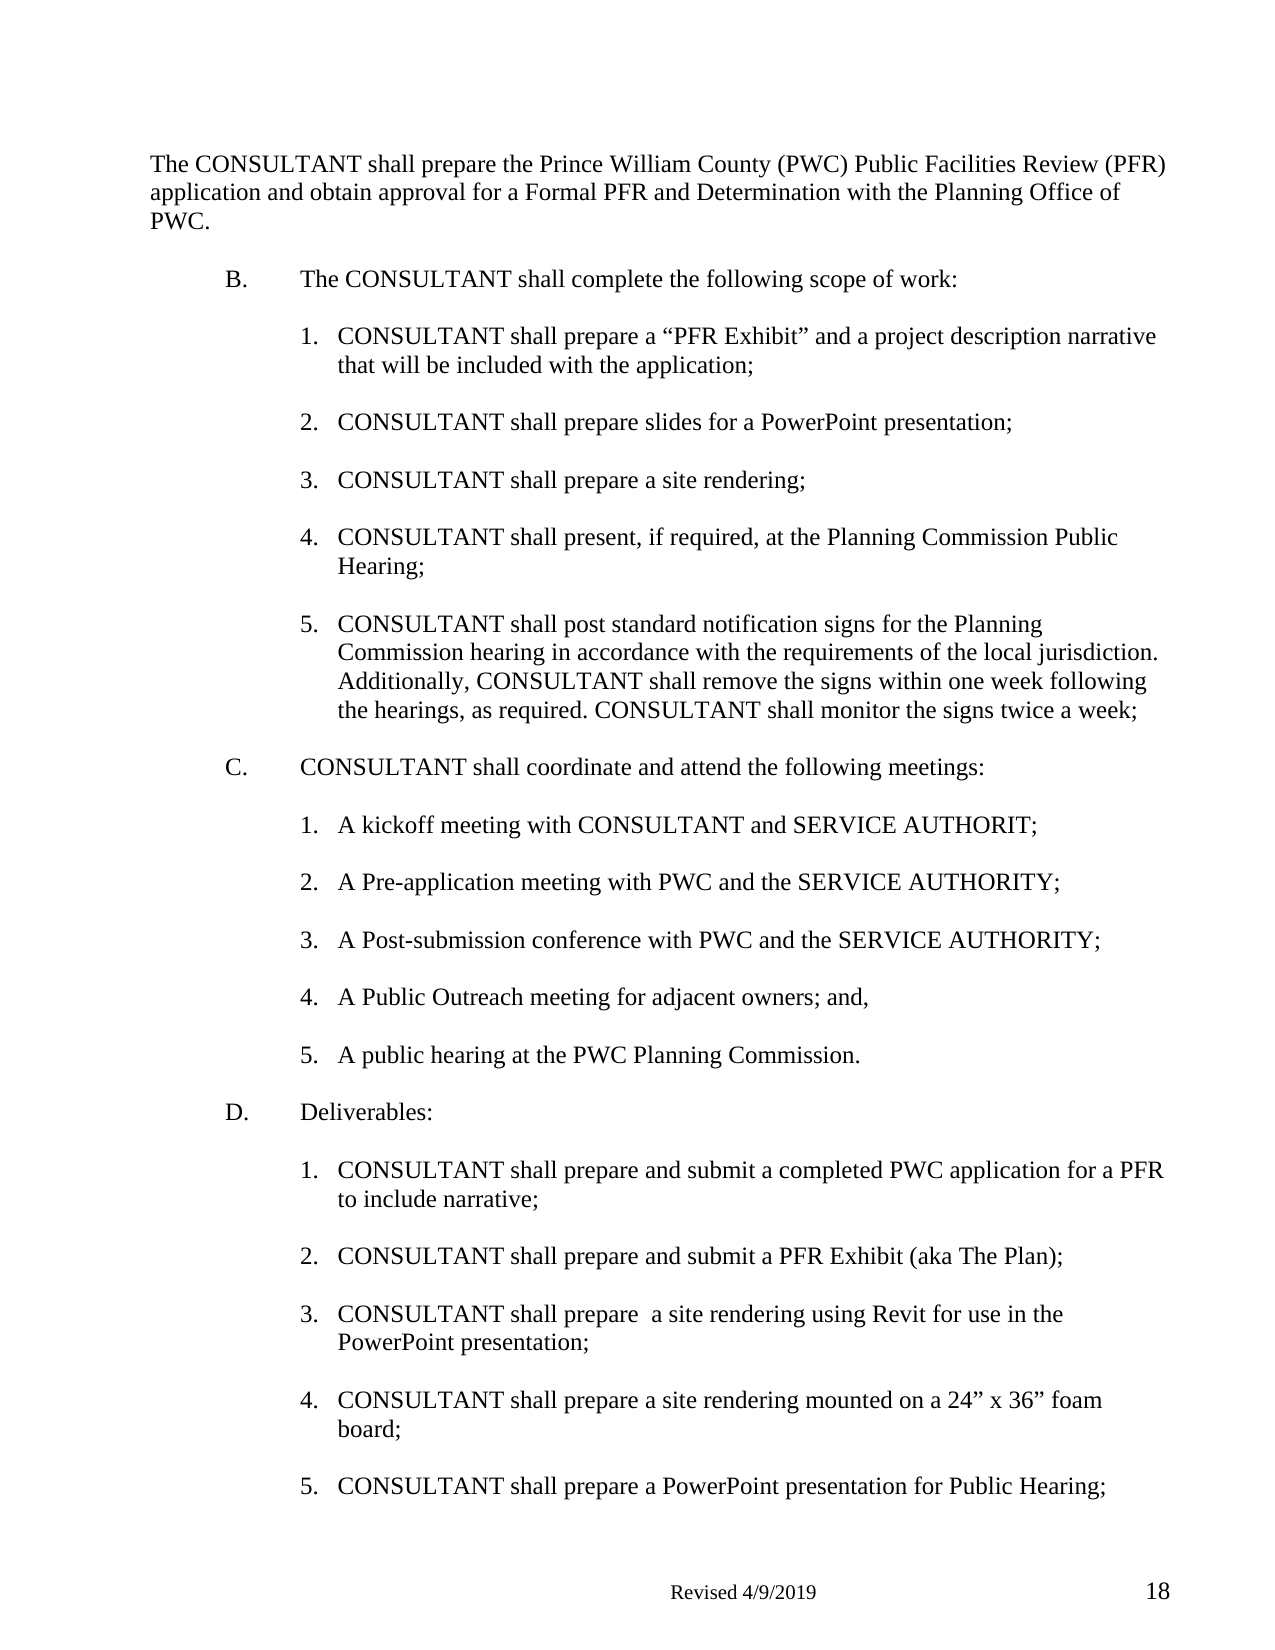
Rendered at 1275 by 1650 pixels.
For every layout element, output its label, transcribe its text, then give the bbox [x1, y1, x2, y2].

list CONSULTANT shall coordinate and attend the following meetings: [225, 752, 1170, 781]
list CONSULTANT shall prepare a site rendering using Revit for use in the PowerPoint presentation; [300, 1299, 1170, 1356]
list CONSULTANT shall prepare a PowerPoint presentation for Public Hearing; [300, 1471, 1170, 1500]
list A public hearing at the PWC Planning Commission. [300, 1040, 1170, 1069]
list CONSULTANT shall prepare and submit a completed PWC application for a PFR to include narrative; [300, 1155, 1170, 1212]
list A kickoff meeting with CONSULTANT and SERVICE AUTHORIT; [300, 810, 1170, 839]
list Deliverables: [225, 1097, 1170, 1126]
list A Public Outreach meeting for adjacent owners; and, [300, 982, 1170, 1011]
list CONSULTANT shall post standard notification signs for the Planning Commission hearing in accordance with the requirements of the local jurisdiction. Additionally, CONSULTANT shall remove the signs within one week following the hearings, as required. CONSULTANT shall monitor the signs twice a week; [300, 609, 1170, 724]
list CONSULTANT shall prepare a site rendering; [300, 465, 1170, 494]
list CONSULTANT shall prepare a site rendering mounted on a 24” x 36” foam board; [300, 1385, 1170, 1442]
list A Pre-application meeting with PWC and the SERVICE AUTHORITY; [300, 867, 1170, 896]
list CONSULTANT shall present, if required, at the Planning Commission Public Hearing; [300, 522, 1170, 580]
list A Post-submission conference with PWC and the SERVICE AUTHORITY; [300, 925, 1170, 954]
list CONSULTANT shall prepare a “PFR Exhibit” and a project description narrative that will be included with the application; [300, 321, 1170, 379]
list The CONSULTANT shall complete the following scope of work: [225, 264, 1170, 292]
list CONSULTANT shall prepare and submit a PFR Exhibit (aka The Plan); [300, 1241, 1170, 1270]
list The CONSULTANT shall prepare the Prince William County (PWC) Public Facilities Review (PFR) application and obtain approval for a Formal PFR and Determination with the Planning Office of PWC. [150, 149, 1170, 235]
list CONSULTANT shall prepare slides for a PowerPoint presentation; [300, 407, 1170, 436]
